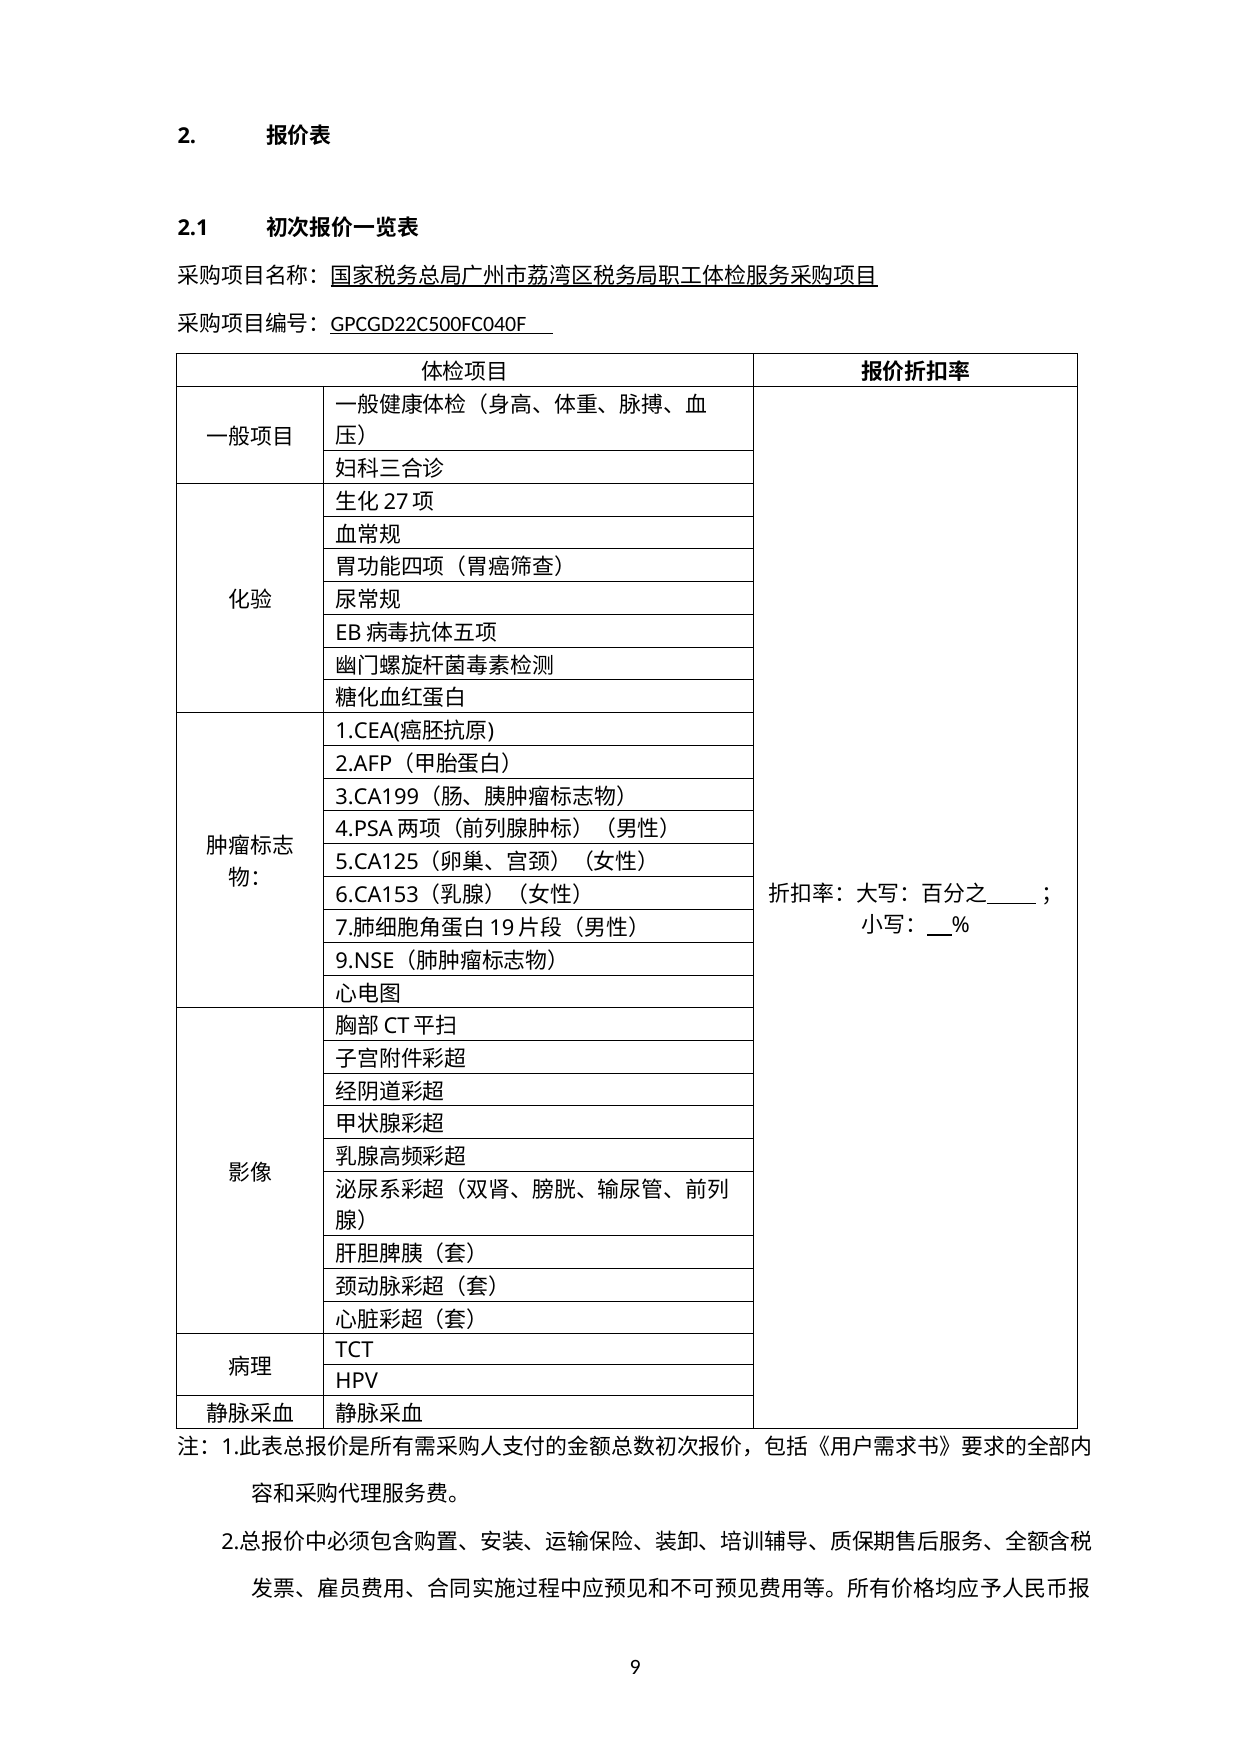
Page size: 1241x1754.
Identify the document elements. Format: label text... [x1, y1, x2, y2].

table_cell 胸部CT平扫 [324, 1008, 753, 1040]
text 采购项目名称：国家税务总局广州市荔湾区税务局职工体检服务采购项目 [177, 258, 1092, 290]
text 注：1.此表总报价是所有需采购人支付的金额总数初次报价，包括《用户需求书》要求的全部内容和采购代理服务费。 [177, 1429, 1092, 1508]
table_cell 化验 [177, 484, 323, 712]
table_cell 病理 [177, 1334, 323, 1395]
table_cell TCT [324, 1334, 753, 1364]
table_cell 影像 [177, 1008, 323, 1333]
table_cell 静脉采血 [177, 1396, 323, 1428]
table_cell 幽门螺旋杆菌毒素检测 [324, 648, 753, 679]
table_cell 生化27项 [324, 484, 753, 516]
table_cell 子宫附件彩超 [324, 1041, 753, 1073]
table_cell 静脉采血 [324, 1396, 753, 1428]
table_cell 肝胆脾胰（套） [324, 1236, 753, 1268]
table_cell 心脏彩超（套） [324, 1302, 753, 1333]
table_cell 甲状腺彩超 [324, 1106, 753, 1138]
table_cell 泌尿系彩超（双肾、膀胱、输尿管、前列腺） [324, 1172, 753, 1235]
table_cell 经阴道彩超 [324, 1074, 753, 1105]
table_cell EB病毒抗体五项 [324, 615, 753, 647]
table_cell 一般项目 [177, 387, 323, 483]
table_cell 折扣率：大写：百分之 ； 小写： % [754, 387, 1077, 1428]
table_header 报价折扣率 [754, 354, 1077, 386]
table_cell 3.CA199（肠、胰肿瘤标志物） [324, 779, 753, 810]
table_cell 2.AFP（甲胎蛋白） [324, 746, 753, 778]
table_cell 尿常规 [324, 582, 753, 614]
table_cell 心电图 [324, 976, 753, 1007]
subtitle 报价表 [177, 118, 1092, 150]
table_cell 7.肺细胞角蛋白19片段（男性） [324, 910, 753, 942]
table_cell 6.CA153（乳腺）（女性） [324, 877, 753, 909]
table_cell 一般健康体检（身高、体重、脉搏、血压） [324, 387, 753, 450]
table_cell 4.PSA两项（前列腺肿标）（男性） [324, 811, 753, 843]
table_cell 乳腺高频彩超 [324, 1139, 753, 1171]
table_cell 9.NSE（肺肿瘤标志物） [324, 943, 753, 974]
table_header 体检项目 [177, 354, 753, 386]
table_cell 肿瘤标志物： [177, 713, 323, 1007]
table_cell 糖化血红蛋白 [324, 680, 753, 712]
subtitle 2.1 初次报价一览表 [177, 210, 1092, 242]
table_cell 5.CA125（卵巢、宫颈）（女性） [324, 844, 753, 876]
table_cell 颈动脉彩超（套） [324, 1269, 753, 1301]
table_cell 血常规 [324, 517, 753, 548]
text 采购项目编号：GPCGD22C500FC040F [177, 306, 1092, 337]
table_cell 1.CEA(癌胚抗原) [324, 713, 753, 745]
table_cell 妇科三合诊 [324, 451, 753, 483]
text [221, 1524, 1092, 1603]
table_cell HPV [324, 1365, 753, 1395]
table_cell 胃功能四项（胃癌筛查） [324, 549, 753, 581]
